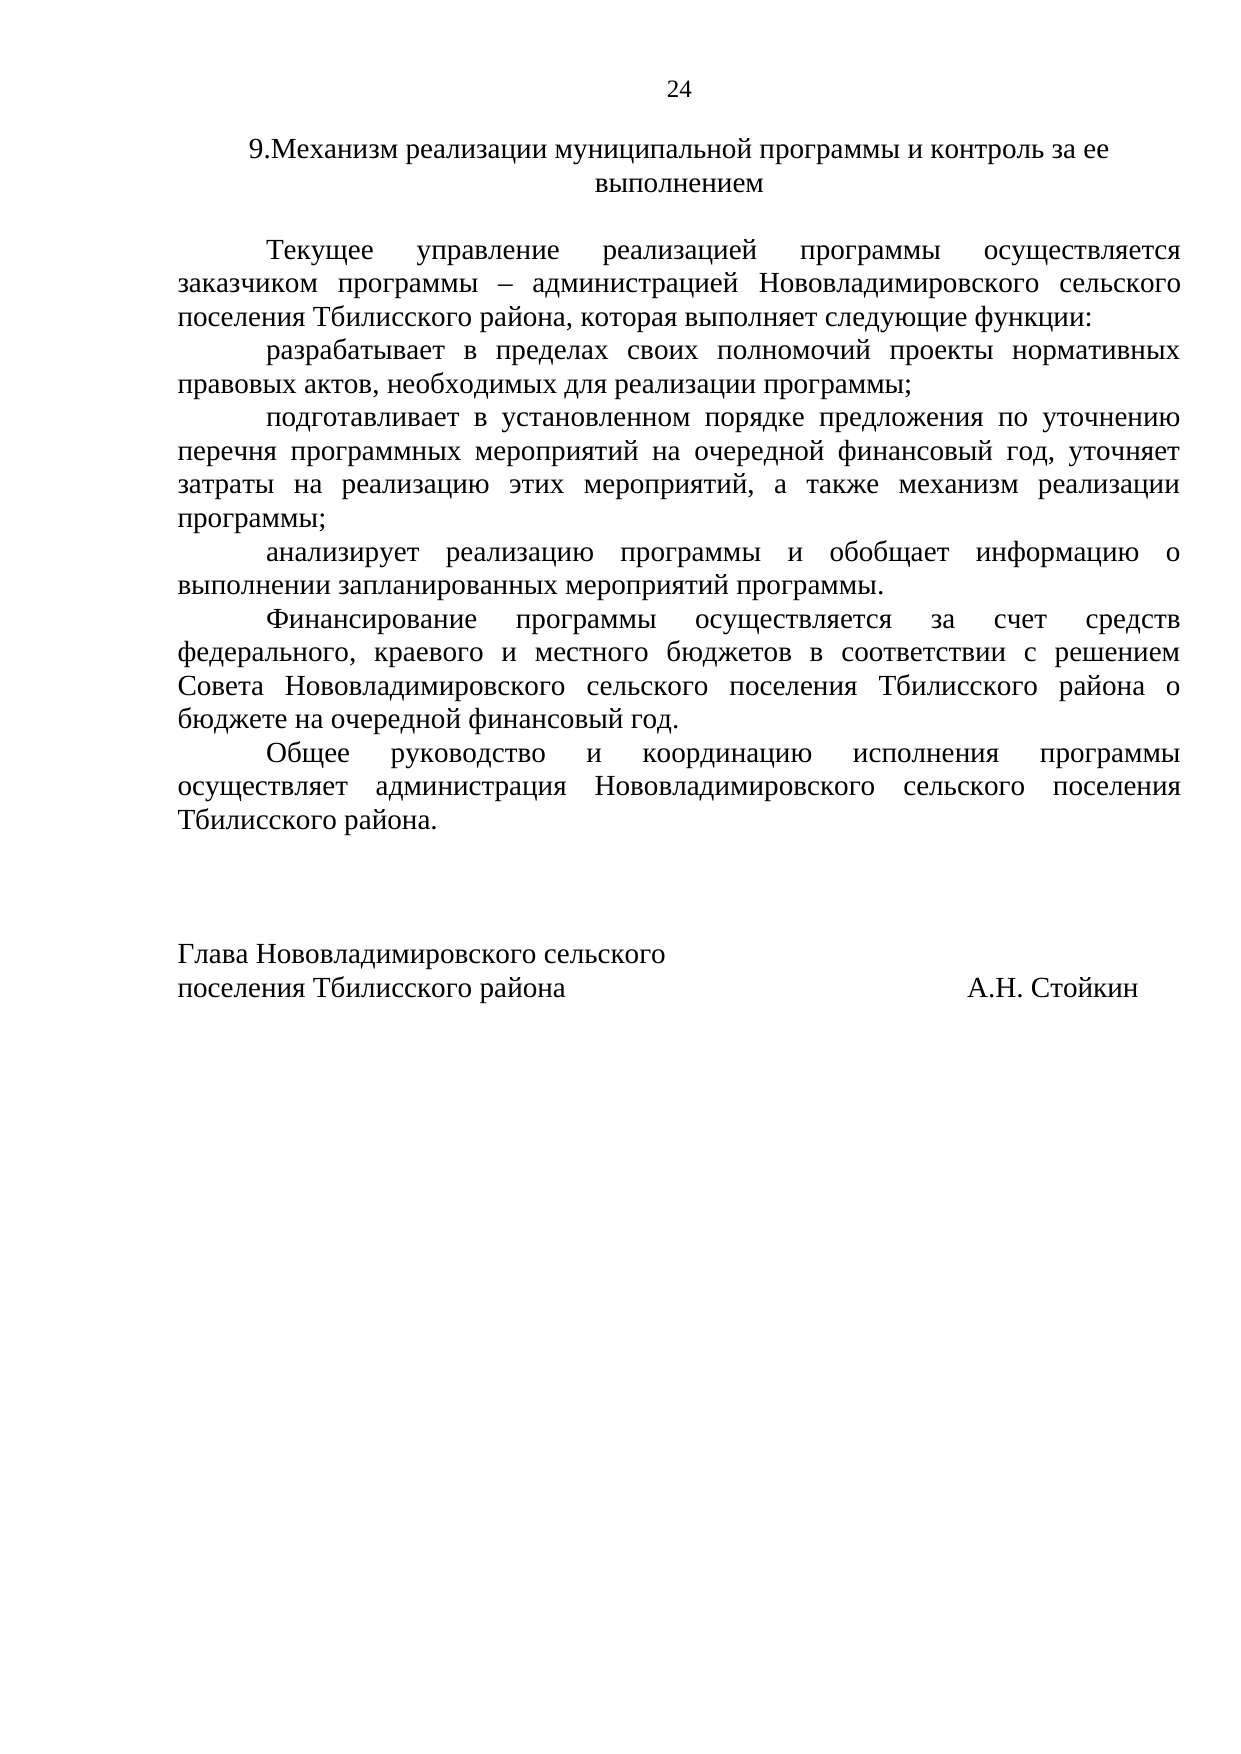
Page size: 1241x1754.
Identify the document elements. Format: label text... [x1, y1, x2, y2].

text Глава Нововладимировского сельского [177, 936, 1181, 970]
text Общее руководство и координацию исполнения программы осуществляет администрация Нововладимировского сельского поселения Тбилисского района. [177, 735, 1181, 836]
text 9.Механизм реализации муниципальной программы и контроль за ее выполнением [764, 131, 1181, 198]
text Финансирование программы осуществляется за счет средств федерального, краевого и местного бюджетов в соответствии с решением Совета Нововладимировского сельского поселения Тбилисского района о бюджете на очередной финансовый год. [177, 601, 1181, 735]
text поселения Тбилисского района А.Н. Стойкин [177, 970, 1181, 1003]
text анализирует реализацию программы и обобщает информацию о выполнении запланированных мероприятий программы. [177, 534, 1181, 601]
text подготавливает в установленном порядке предложения по уточнению перечня программных мероприятий на очередной финансовый год, уточняет затраты на реализацию этих мероприятий, а также механизм реализации программы; [177, 399, 1181, 534]
text разрабатывает в пределах своих полномочий проекты нормативных правовых актов, необходимых для реализации программы; [177, 332, 1181, 399]
text Текущее управление реализацией программы осуществляется заказчиком программы – администрацией Нововладимировского сельского поселения Тбилисского района, которая выполняет следующие функции: [177, 232, 1181, 332]
text 9.Механизм реализации муниципальной программы и контроль за ее выполнением [177, 131, 595, 198]
